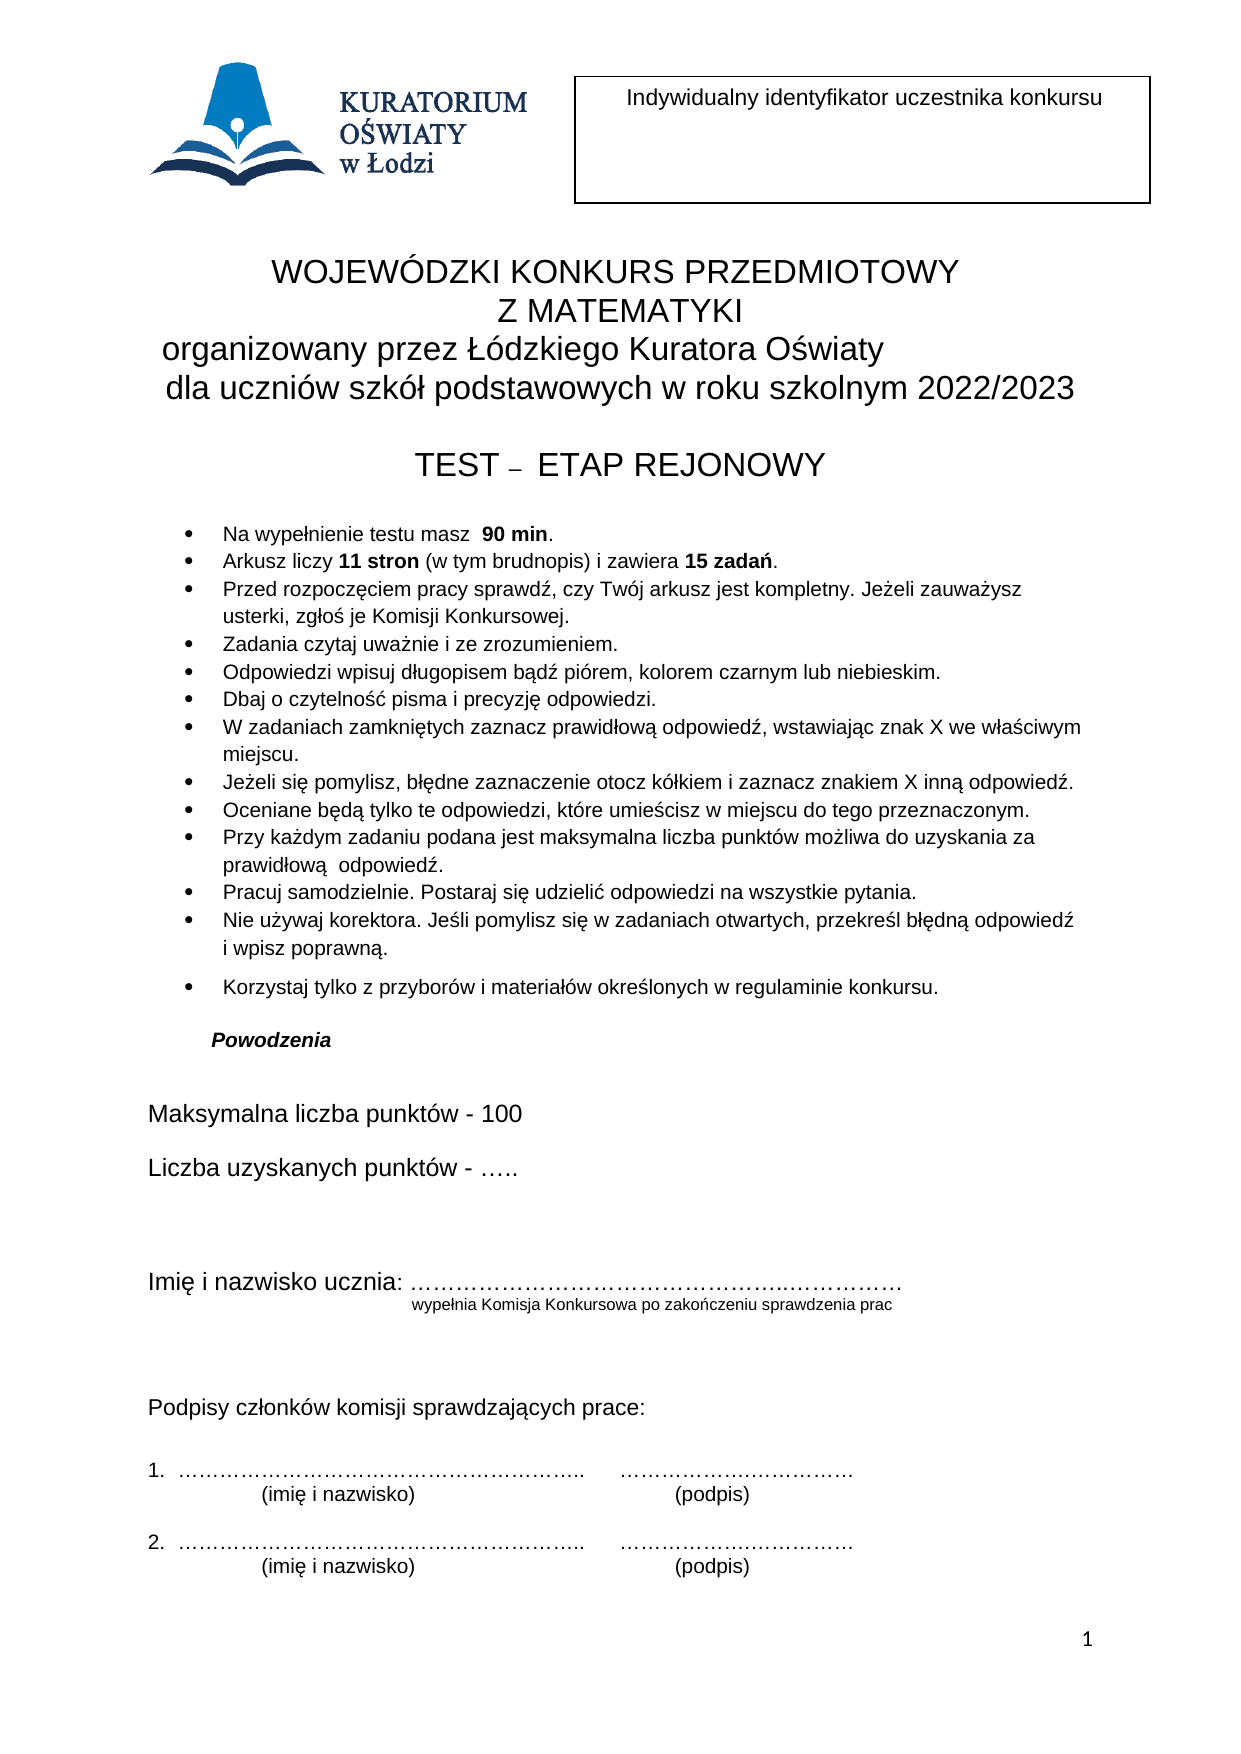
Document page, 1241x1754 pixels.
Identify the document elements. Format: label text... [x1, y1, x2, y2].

list Pracuj samodzielnie. Postaraj się udzielić odpowiedzi na wszystkie pytania. [185, 880, 1093, 904]
text Powodzenia [148, 1028, 1093, 1052]
list Przed rozpoczęciem pracy sprawdź, czy Twój arkusz jest kompletny. Jeżeli zauważysz usterki, zgłoś je Komisji Konkursowej. [185, 577, 1093, 628]
list Odpowiedzi wpisuj długopisem bądź piórem, kolorem czarnym lub niebieskim. [185, 659, 1093, 683]
list (imię i nazwisko) (podpis) [192, 1554, 1093, 1578]
list Zadania czytaj uważnie i ze zrozumieniem. [185, 632, 1093, 656]
text TEST – ETAP REJONOWY [148, 445, 1093, 483]
list (imię i nazwisko) (podpis) [192, 1482, 1093, 1506]
list Oceniane będą tylko te odpowiedzi, które umieścisz w miejscu do tego przeznaczonym. [185, 797, 1093, 821]
text Liczba uzyskanych punktów - ….. [148, 1153, 1093, 1182]
list Nie używaj korektora. Jeśli pomylisz się w zadaniach otwartych, przekreśl błędną odpowiedź i wpisz poprawną. [185, 908, 1093, 959]
list Arkusz liczy 11 stron (w tym brudnopis) i zawiera 15 zadań. [185, 549, 1093, 573]
list Jeżeli się pomylisz, błędne zaznaczenie otocz kółkiem i zaznacz znakiem X inną odpowiedź. [185, 770, 1093, 794]
text Podpisy członków komisji sprawdzających prace: [148, 1393, 1093, 1420]
list Przy każdym zadaniu podana jest maksymalna liczba punktów możliwa do uzyskania za prawidłową odpowiedź. [185, 825, 1093, 877]
text Maksymalna liczba punktów - 100 [148, 1099, 1093, 1128]
text Imię i nazwisko ucznia: …………………………………………..…………… [148, 1266, 1093, 1295]
list Na wypełnienie testu masz 90 min. [185, 522, 1093, 546]
text organizowany przez Łódzkiego Kuratora Oświaty dla uczniów szkół podstawowych w roku szkolnym 2022/2023 [148, 329, 1093, 406]
picture [147, 59, 544, 189]
list ………………………………………………….. ……………….…………… [148, 1458, 1093, 1482]
list W zadaniach zamkniętych zaznacz prawidłową odpowiedź, wstawiając znak X we właściwym miejscu. [185, 715, 1093, 766]
text WOJEWÓDZKI KONKURS PRZEDMIOTOWY Z MATEMATYKI [148, 252, 1093, 329]
list Korzystaj tylko z przyborów i materiałów określonych w regulaminie konkursu. [185, 963, 1093, 1001]
list ………………………………………………….. ……………….…………… [148, 1530, 1093, 1554]
text wypełnia Komisja Konkursowa po zakończeniu sprawdzenia prac [148, 1295, 1093, 1314]
list Dbaj o czytelność pisma i precyzję odpowiedzi. [185, 687, 1093, 711]
